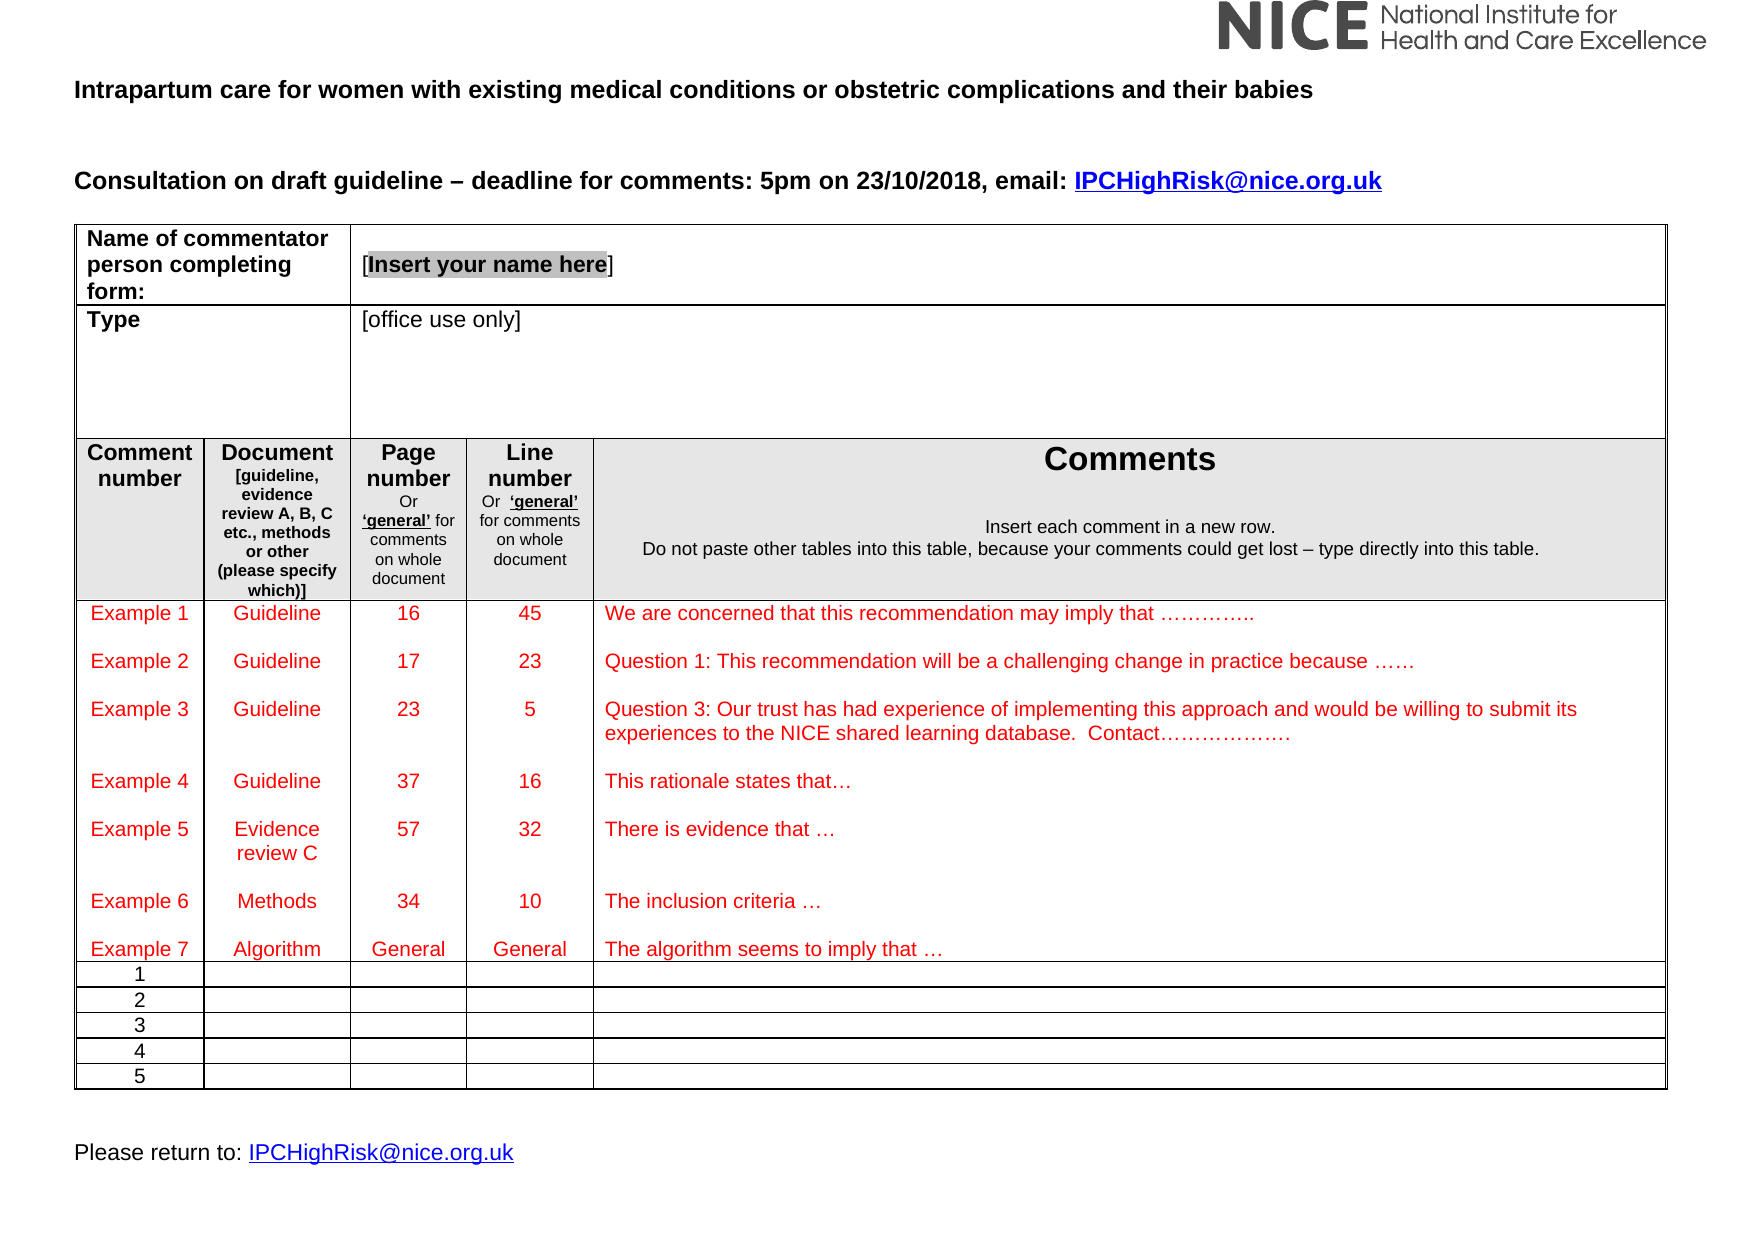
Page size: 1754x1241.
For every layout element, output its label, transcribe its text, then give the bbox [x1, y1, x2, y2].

table_cell 2 [77, 988, 203, 1012]
table_cell [594, 988, 1665, 1012]
table_cell [594, 1064, 1665, 1088]
table_cell Guideline Guideline Guideline Guideline Evidence review C Methods Algorithm [205, 601, 350, 961]
table_cell [351, 1013, 466, 1037]
table_cell [205, 1064, 350, 1088]
table_cell [351, 962, 466, 986]
table_cell Page number Or ‘general’ for comments on whole document [351, 439, 466, 599]
table_cell 16 17 23 37 57 34 General [351, 601, 466, 961]
table_cell [351, 988, 466, 1012]
table_cell Comment number [77, 439, 203, 599]
table_cell [594, 1013, 1665, 1037]
table_cell 45 23 5 16 32 10 General [467, 601, 593, 961]
table_cell [Insert your name here] [351, 225, 1665, 304]
table_cell [205, 1039, 350, 1063]
table_cell [467, 1064, 593, 1088]
table_cell [office use only] [351, 306, 1665, 437]
table_cell We are concerned that this recommendation may imply that ………….. Question 1: This recommendation will be a challenging change in practice because …… Question 3: Our trust has had experience of implementing this approach and would be willing to submit its experiences to the NICE shared learning database. Contact………………. This rationale states that… There is evidence that … The inclusion criteria … The algorithm seems to imply that … [594, 601, 1665, 961]
table_cell 3 [77, 1013, 203, 1037]
table_cell [594, 962, 1665, 986]
table_cell [467, 988, 593, 1012]
table_cell [205, 962, 350, 986]
table_cell [351, 1039, 466, 1063]
table_cell Example 1 Example 2 Example 3 Example 4 Example 5 Example 6 Example 7 [77, 601, 203, 961]
table_cell [467, 1039, 593, 1063]
table_cell Type [77, 306, 350, 437]
table_cell Document [guideline, evidence review A, B, C etc., methods or other (please specify which)] [205, 439, 350, 599]
table_cell Line number Or ‘general’ for comments on whole document [467, 439, 593, 599]
table_cell 1 [77, 962, 203, 986]
table_cell [467, 1013, 593, 1037]
table_cell Comments Insert each comment in a new row. Do not paste other tables into this table, because your comments could get lost – type directly into this table. [594, 439, 1665, 599]
table_cell 4 [77, 1039, 203, 1063]
table_cell [467, 962, 593, 986]
table_cell Name of commentator person completing form: [77, 225, 350, 304]
table_cell [594, 1039, 1665, 1063]
table_cell [351, 1064, 466, 1088]
table_cell [205, 1013, 350, 1037]
table_cell [205, 988, 350, 1012]
table_cell 5 [77, 1064, 203, 1088]
